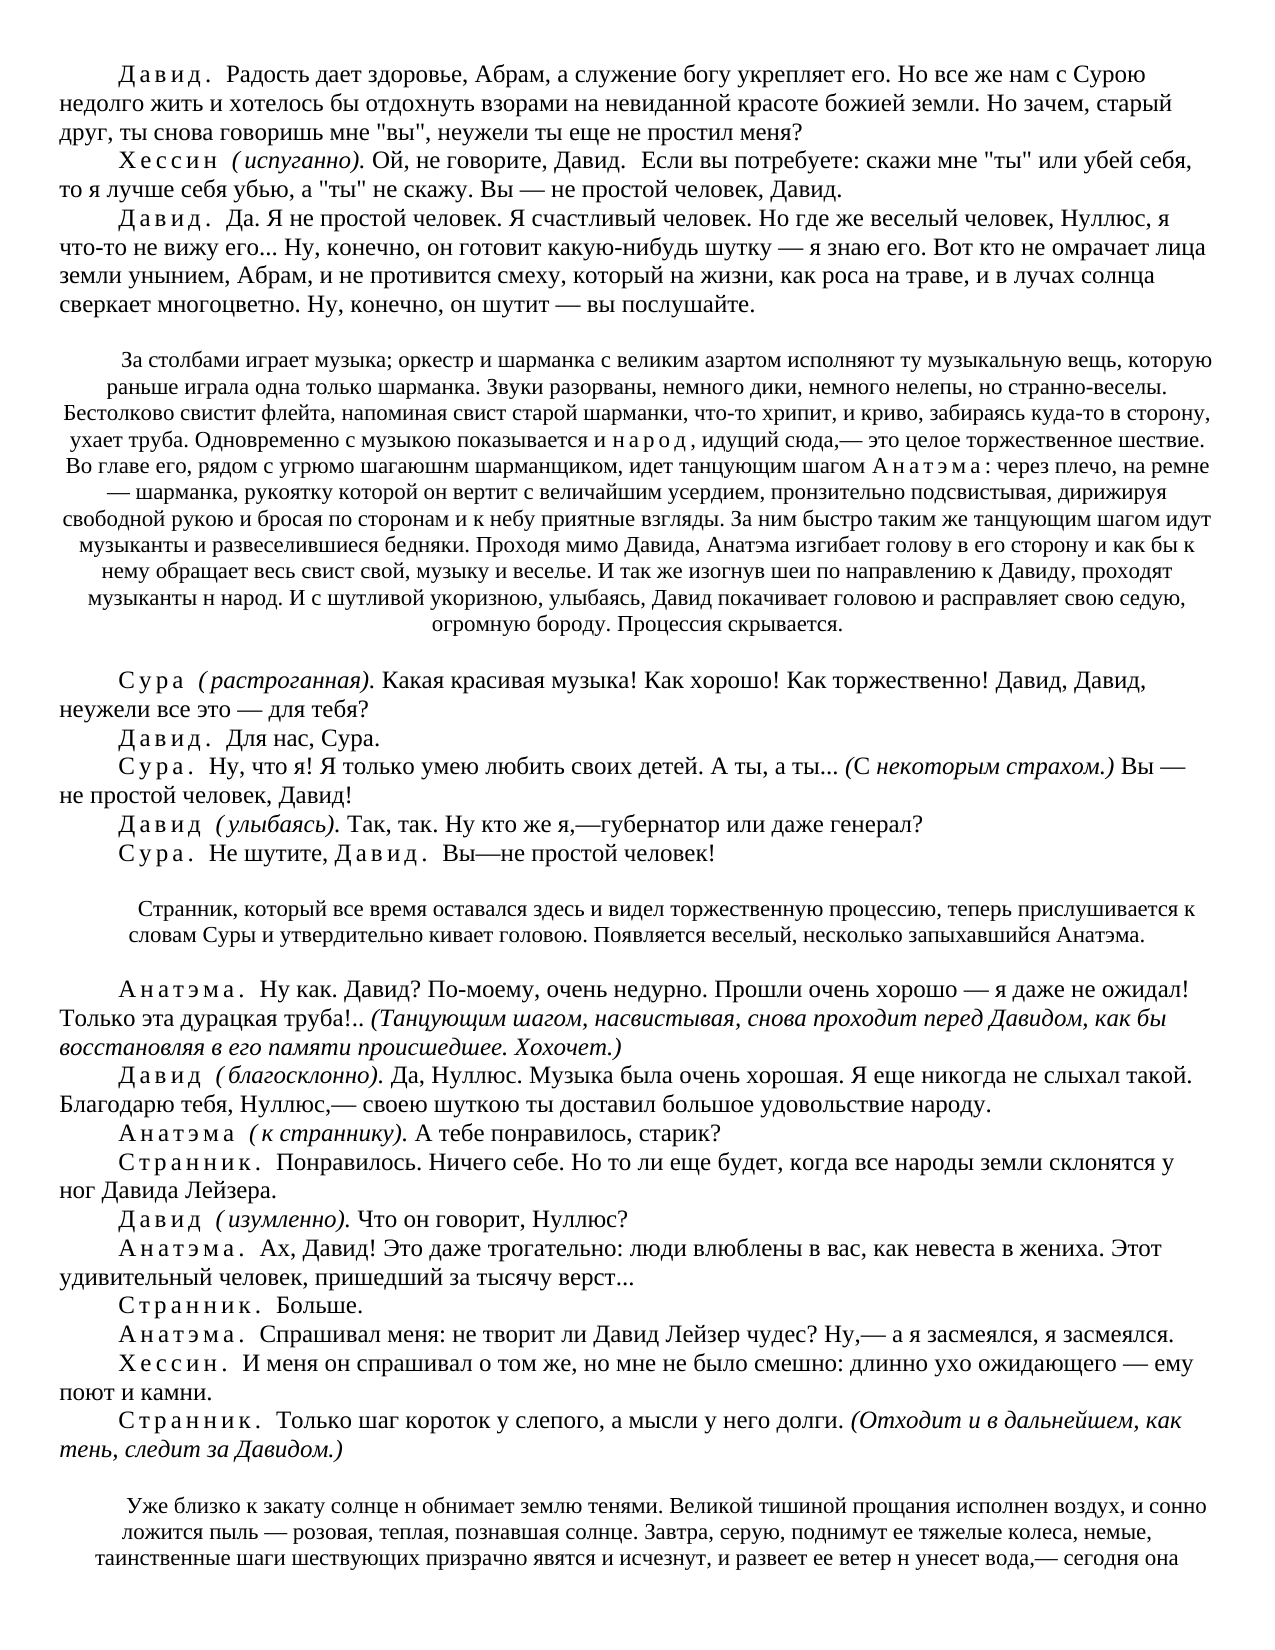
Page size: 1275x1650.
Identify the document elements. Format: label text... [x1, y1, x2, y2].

text Странник. Больше. [59, 1291, 1216, 1319]
text Давид. Да. Я не простой человек. Я счастливый человек. Но где же веселый человек, Нуллюс, я что-то не вижу его... Ну, конечно, он готовит какую-нибудь шутку — я знаю его. Вот кто не омрачает лица земли унынием, Абрам, и не противится смеху, который на жизни, как роса на траве, и в лучах солнца сверкает многоцветно. Ну, конечно, он шутит — вы послушайте. [59, 203, 1216, 318]
text Анатэма. Ну как. Давид? По-моему, очень недурно. Прошли очень хорошо — я даже не ожидал! Только эта дурацкая труба!.. (Танцующим шагом, насвистывая, снова проходит перед Давидом, как бы восстановляя в его памяти происшедшее. Хохочет.) [59, 974, 1216, 1061]
text За столбами играет музыка; оркестр и шарманка с великим азартом исполняют ту музыкальную вещь, которую раньше играла одна только шарманка. Звуки разорваны, немного дики, немного нелепы, но странно-веселы. Бестолково свистит флейта, напоминая свист старой шарманки, что-то хрипит, и криво, забираясь куда-то в сторону, ухает труба. Одновременно с музыкою показывается и народ, идущий сюда,— это целое торжественное шествие. Во главе его, рядом с угрюмо шагаюшнм шарманщиком, идет танцующим шагом Анатэма: через плечо, на ремне — шарманка, рукоятку которой он вертит с величайшим усердием, пронзительно подсвистывая, дирижируя свободной рукою и бросая по сторонам и к небу приятные взгляды. За ним быстро таким же танцующим шагом идут музыканты и развеселившиеся бедняки. Проходя мимо Давида, Анатэма изгибает голову в его сторону и как бы к нему обращает весь свист свой, музыку и веселье. И так же изогнув шеи по направлению к Давиду, проходят музыканты н народ. И с шутливой укоризною, улыбаясь, Давид покачивает головою и расправляет свою седую, огромную бороду. Процессия скрывается. [59, 347, 1216, 636]
text Сура. Ну, что я! Я только умею любить своих детей. А ты, а ты... (С некоторым страхом.) Вы — не простой человек, Давид! [59, 751, 1216, 809]
text Сура (растроганная). Какая красивая музыка! Как хорошо! Как торжественно! Давид, Давид, неужели все это — для тебя? [59, 665, 1216, 723]
text Давид. Для нас, Сура. [59, 723, 1216, 751]
text Странник. Только шаг короток у слепого, а мысли у него долги. (Отходит и в дальнейшем, как тень, следит за Давидом.) [59, 1406, 1216, 1463]
text Давид (улыбаясь). Так, так. Ну кто же я,—губернатор или даже генерал? [59, 809, 1216, 838]
text Анатэма (к страннику). А тебе понравилось, старик? [59, 1118, 1216, 1147]
text Странник, который все время оставался здесь и видел торжественную процессию, теперь прислушивается к словам Суры и утвердительно кивает головою. Появляется веселый, несколько запыхавшийся Анатэма. [59, 895, 1216, 948]
text Анатэма. Спрашивал меня: не творит ли Давид Лейзер чудес? Ну,— а я засмеялся, я засмеялся. [59, 1319, 1216, 1348]
text Давид (изумленно). Что он говорит, Нуллюс? [59, 1204, 1216, 1233]
text Сура. Не шутите, Давид. Вы—не простой человек! [59, 838, 1216, 866]
text Давид. Радость дает здоровье, Абрам, а служение богу укрепляет его. Но все же нам с Сурою недолго жить и хотелось бы отдохнуть взорами на невиданной красоте божией земли. Но зачем, старый друг, ты снова говоришь мне "вы", неужели ты еще не простил меня? [59, 59, 1216, 145]
text Анатэма. Ах, Давид! Это даже трогательно: люди влюблены в вас, как невеста в жениха. Этот удивительный человек, пришедший за тысячу верст... [59, 1233, 1216, 1291]
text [59, 1492, 1216, 1571]
text Хессин (испуганно). Ой, не говорите, Давид. Если вы потребуете: скажи мне "ты" или убей себя, то я лучше себя убью, а "ты" не скажу. Вы — не простой человек, Давид. [59, 145, 1216, 203]
text Давид (благосклонно). Да, Нуллюс. Музыка была очень хорошая. Я еще никогда не слыхал такой. Благодарю тебя, Нуллюс,— своею шуткою ты доставил большое удовольствие народу. [59, 1061, 1216, 1118]
text Странник. Понравилось. Ничего себе. Но то ли еще будет, когда все народы земли склонятся у ног Давида Лейзера. [59, 1147, 1216, 1204]
text Хессин. И меня он спрашивал о том же, но мне не было смешно: длинно ухо ожидающего — ему поют и камни. [59, 1348, 1216, 1406]
